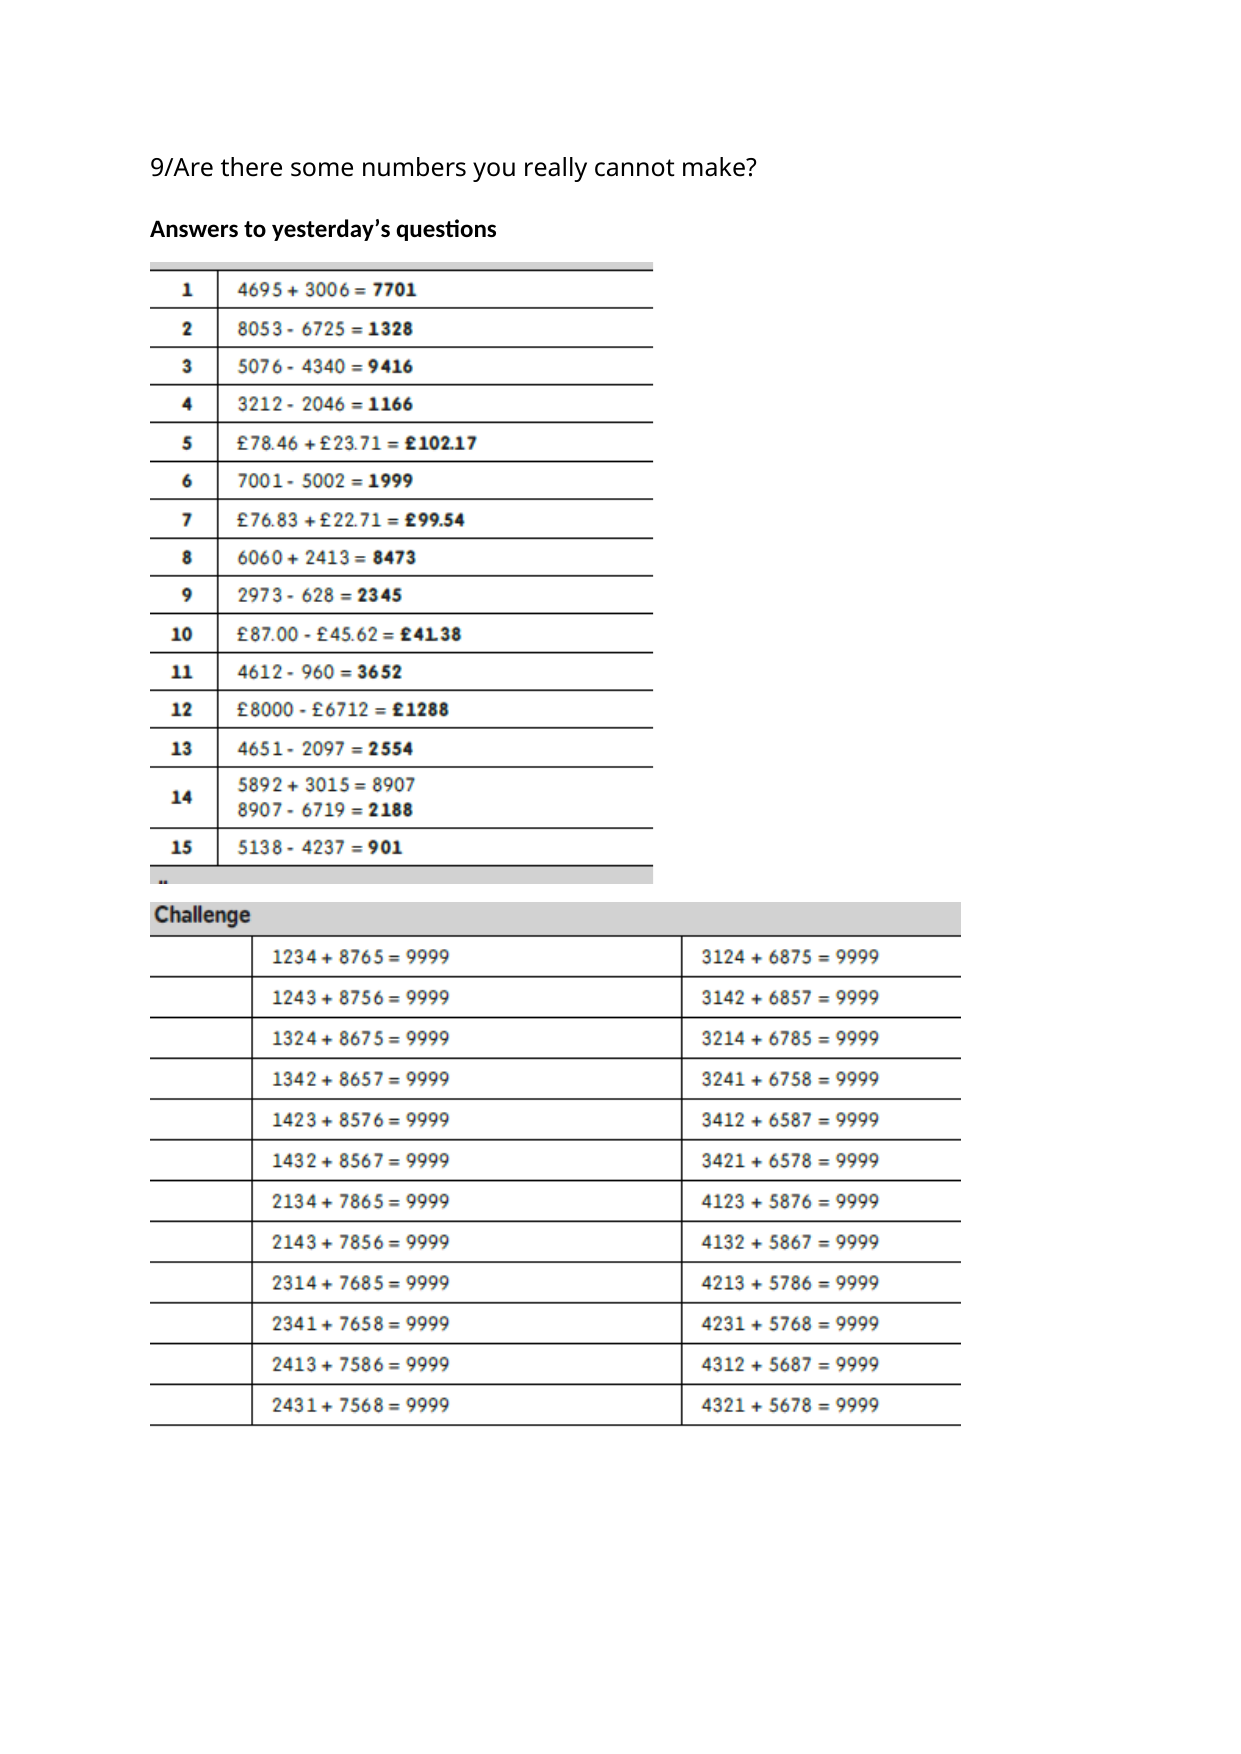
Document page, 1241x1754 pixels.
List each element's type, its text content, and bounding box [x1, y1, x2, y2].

picture [150, 902, 961, 1434]
text 9/Are there some numbers you really cannot make? [150, 150, 1090, 184]
picture [150, 262, 654, 884]
text Answers to yesterday’s questions [150, 213, 1090, 244]
